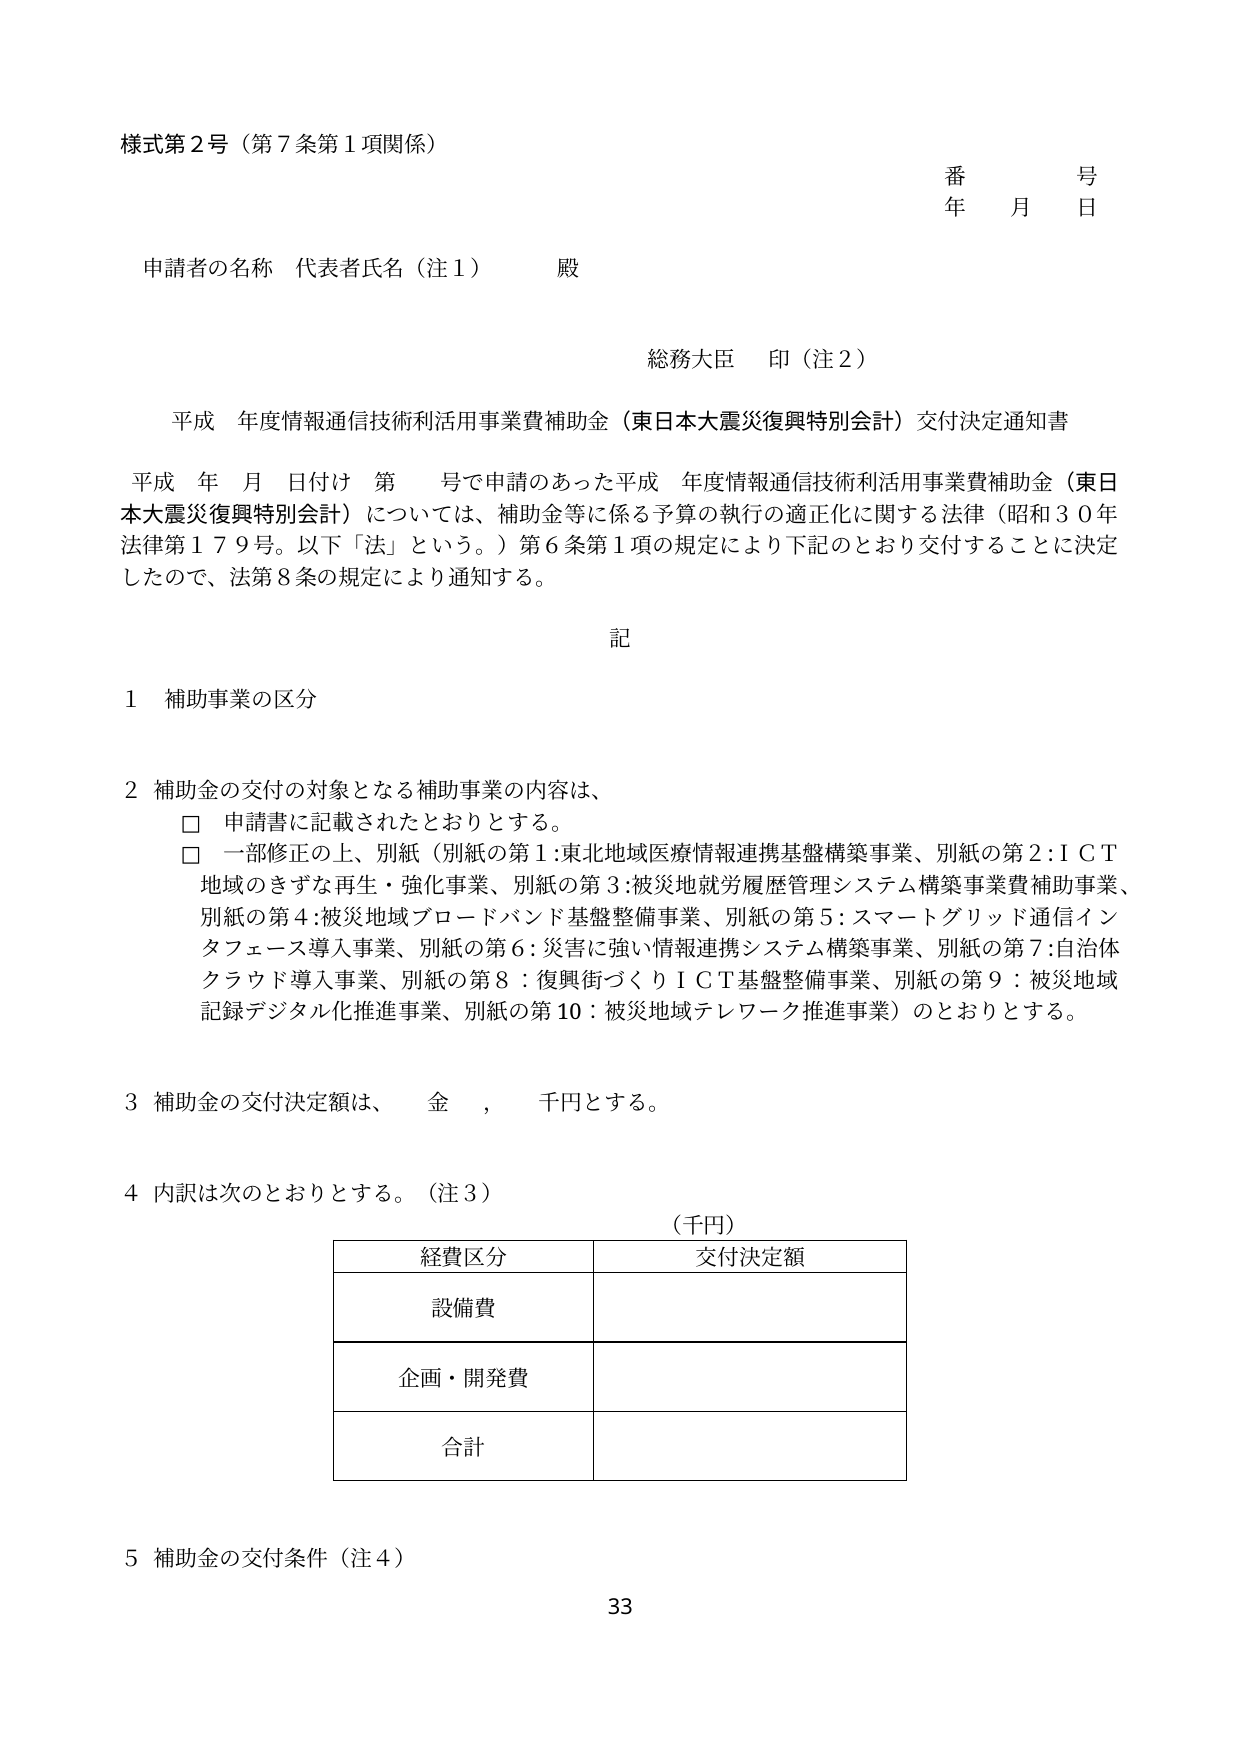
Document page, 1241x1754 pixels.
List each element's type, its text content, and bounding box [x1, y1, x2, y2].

text ５ 補助金の交付条件（注４） [120, 1541, 1120, 1572]
table_header 経費区分 [334, 1241, 593, 1272]
text １ 補助事業の区分 [120, 683, 1120, 714]
text 年 月 日 [120, 190, 1098, 222]
table_header 交付決定額 [594, 1241, 906, 1272]
text 申請者の名称 代表者氏名（注１） 殿 [120, 252, 1120, 283]
table_cell 設備費 [334, 1273, 593, 1341]
text ３ 補助金の交付決定額は、 金 ， 千円とする。 [120, 1086, 1120, 1117]
text 総務大臣 印（注２） [120, 343, 1120, 374]
table_cell [594, 1343, 906, 1411]
table_cell [594, 1412, 906, 1480]
table_cell 企画・開発費 [334, 1343, 593, 1411]
text □ 申請書に記載されたとおりとする。 [120, 805, 1120, 837]
text 平成 年 月 日付け 第 号で申請のあった平成 年度情報通信技術利活用事業費補助金（東日本大震災復興特別会計）については、補助金等に係る予算の執行の適正化に関する法律（昭和３０年法律第１７９号。以下「法」という。）第６条第１項の規定により下記のとおり交付することに決定したので、法第８条の規定により通知する。 [120, 465, 1120, 592]
text 平成 年度情報通信技術利活用事業費補助金（東日本大震災復興特別会計）交付決定通知書 [120, 404, 1120, 436]
text 様式第２号（第７条第１項関係） [120, 127, 1120, 159]
text ４ 内訳は次のとおりとする。（注３） [120, 1177, 1120, 1208]
table_cell 合計 [334, 1412, 593, 1480]
text 記 [120, 621, 1120, 653]
text ２ 補助金の交付の対象となる補助事業の内容は、 [120, 774, 1120, 805]
table_cell [594, 1273, 906, 1341]
text （千円） [120, 1208, 1120, 1239]
text □ 一部修正の上、別紙（別紙の第１:東北地域医療情報連携基盤構築事業、別紙の第２:ＩＣＴ地域のきずな再生・強化事業、別紙の第３:被災地就労履歴管理システム構築事業費補助事業、別紙の第４:被災地域ブロードバンド基盤整備事業、別紙の第５: スマートグリッド通信インタフェース導入事業、別紙の第６: 災害に強い情報連携システム構築事業、別紙の第７:自治体クラウド導入事業、別紙の第８：復興街づくりＩＣＴ基盤整備事業、別紙の第９：被災地域記録デジタル化推進事業、別紙の第10：被災地域テレワーク推進事業）のとおりとする。 [180, 837, 1120, 1026]
text 番 号 [120, 159, 1098, 190]
